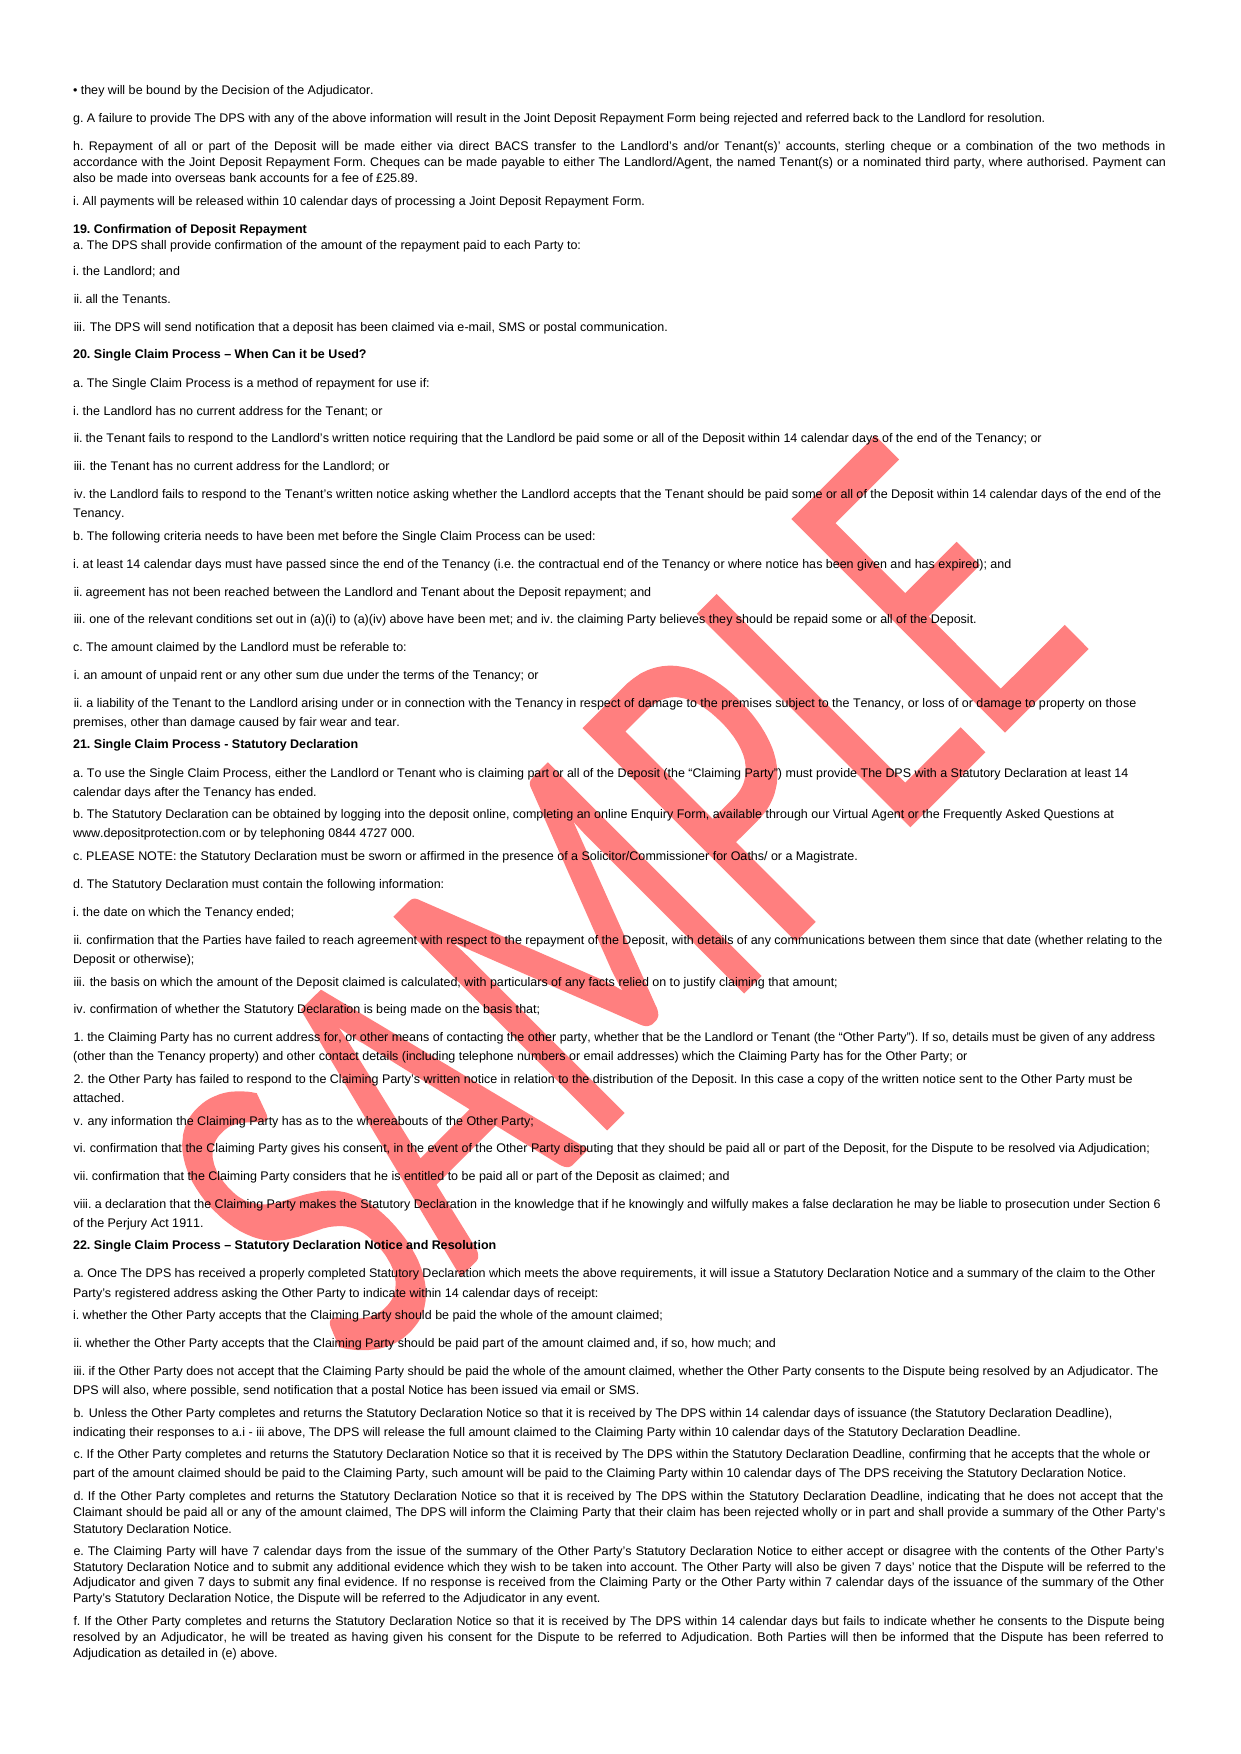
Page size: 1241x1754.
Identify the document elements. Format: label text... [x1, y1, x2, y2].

text c. PLEASE NOTE: the Statutory Declaration must be sworn or affirmed in the presence of a Solicitor/Commissioner for Oaths/ or a Magistrate. [73, 849, 1167, 863]
text d. The Statutory Declaration must contain the following information: [73, 877, 1167, 891]
list confirmation that the Claiming Party gives his consent, in the event of the Other Party disputing that they should be paid all or part of the Deposit, for the Dispute to be resolved via Adjudication; [73, 1141, 1167, 1155]
list if the Other Party does not accept that the Claiming Party should be paid the whole of the amount claimed, whether the Other Party consents to the Dispute being resolved by an Adjudicator. The DPS will also, where possible, send notification that a postal Notice has been issued via email or SMS. [73, 1363, 1161, 1397]
text g. A failure to provide The DPS with any of the above information will result in the Joint Deposit Repayment Form being rejected and referred back to the Landlord for resolution. [73, 110, 1167, 124]
list agreement has not been reached between the Landlord and Tenant about the Deposit repayment; and [73, 584, 1167, 599]
text a. The DPS shall provide confirmation of the amount of the repayment paid to each Party to: [73, 237, 1167, 252]
text i. whether the Other Party accepts that the Claiming Party should be paid the whole of the amount claimed; [73, 1308, 1167, 1322]
list the Other Party has failed to respond to the Claiming Party’s written notice in relation to the distribution of the Deposit. In this case a copy of the written notice sent to the Other Party must be attached. [73, 1071, 1134, 1105]
text a. Once The DPS has received a properly completed Statutory Declaration which meets the above requirements, it will issue a Statutory Declaration Notice and a summary of the claim to the Other Party’s registered address asking the Other Party to indicate within 14 calendar days of receipt: [73, 1266, 1157, 1299]
list a declaration that the Claiming Party makes the Statutory Declaration in the knowledge that if he knowingly and wilfully makes a false declaration he may be liable to prosecution under Section 6 of the Perjury Act 1911. [73, 1197, 1163, 1230]
text i. All payments will be released within 10 calendar days of processing a Joint Deposit Repayment Form. [73, 194, 1167, 208]
list If the Other Party completes and returns the Statutory Declaration Notice so that it is received by The DPS within the Statutory Declaration Deadline, confirming that he accepts that the whole or part of the amount claimed should be paid to the Claiming Party, such amount will be paid to the Claiming Party within 10 calendar days of The DPS receiving the Statutory Declaration Notice. [73, 1447, 1153, 1480]
text i. the Landlord; and [73, 264, 1167, 278]
list confirmation of whether the Statutory Declaration is being made on the basis that; [73, 1002, 1167, 1016]
list The DPS will send notification that a deposit has been claimed via e-mail, SMS or postal communication. [73, 319, 1167, 334]
text a. To use the Single Claim Process, either the Landlord or Tenant who is claiming part or all of the Deposit (the “Claiming Party”) must provide The DPS with a Statutory Declaration at least 14 calendar days after the Tenancy has ended. [73, 765, 1130, 799]
list whether the Other Party accepts that the Claiming Party should be paid part of the amount claimed and, if so, how much; and [73, 1336, 1167, 1350]
list confirmation that the Claiming Party considers that he is entitled to be paid all or part of the Deposit as claimed; and [73, 1169, 1167, 1183]
list confirmation that the Parties have failed to reach agreement with respect to the repayment of the Deposit, with details of any communications between them since that date (whether relating to the Deposit or otherwise); [73, 933, 1165, 966]
list The Claiming Party will have 7 calendar days from the issue of the summary of the Other Party’s Statutory Declaration Notice to either accept or disagree with the contents of the Other Party’s Statutory Declaration Notice and to submit any additional evidence which they wish to be taken into account. The Other Party will also be given 7 days’ notice that the Dispute will be referred to the Adjudicator and given 7 days to submit any final evidence. If no response is received from the Claiming Party or the Other Party within 7 calendar days of the issuance of the summary of the Other Party’s Statutory Declaration Notice, the Dispute will be referred to the Adjudicator in any event. [73, 1544, 1167, 1605]
list all the Tenants. [73, 292, 1167, 306]
text • they will be bound by the Decision of the Adjudicator. [73, 82, 1167, 97]
text 22. Single Claim Process – Statutory Declaration Notice and Resolution [73, 1238, 1167, 1252]
text b. The following criteria needs to have been met before the Single Claim Process can be used: [73, 528, 1167, 543]
list the Tenant fails to respond to the Landlord’s written notice requiring that the Landlord be paid some or all of the Deposit within 14 calendar days of the end of the Tenancy; or [73, 431, 1167, 446]
text 21. Single Claim Process - Statutory Declaration [73, 737, 1167, 751]
list the basis on which the amount of the Deposit claimed is calculated, with particulars of any facts relied on to justify claiming that amount; [73, 974, 1167, 988]
list the Tenant has no current address for the Landlord; or [73, 459, 1167, 473]
text b. The Statutory Declaration can be obtained by logging into the deposit online, completing an online Enquiry Form, available through our Virtual Agent or the Frequently Asked Questions at www.depositprotection.com or by telephoning 0844 4727 000. [73, 807, 1115, 841]
text i. at least 14 calendar days must have passed since the end of the Tenancy (i.e. the contractual end of the Tenancy or where notice has been given and has expired); and [73, 556, 1167, 571]
text i. the date on which the Tenancy ended; [73, 905, 1167, 919]
text h. Repayment of all or part of the Deposit will be made either via direct BACS transfer to the Landlord’s and/or Tenant(s)’ accounts, sterling cheque or a combination of the two methods in accordance with the Joint Deposit Repayment Form. Cheques can be made payable to either The Landlord/Agent, the named Tenant(s) or a nominated third party, where authorised. Payment can also be made into overseas bank accounts for a fee of £25.89. [73, 138, 1167, 185]
text 19. Confirmation of Deposit Repayment [73, 221, 1167, 236]
list an amount of unpaid rent or any other sum due under the terms of the Tenancy; or [73, 668, 1167, 682]
list Unless the Other Party completes and returns the Statutory Declaration Notice so that it is received by The DPS within 14 calendar days of issuance (the Statutory Declaration Deadline), indicating their responses to a.i - iii above, The DPS will release the full amount claimed to the Claiming Party within 10 calendar days of the Statutory Declaration Deadline. [73, 1405, 1113, 1439]
list If the Other Party completes and returns the Statutory Declaration Notice so that it is received by The DPS within the Statutory Declaration Deadline, indicating that he does not accept that the Claimant should be paid all or any of the amount claimed, The DPS will inform the Claiming Party that their claim has been rejected wholly or in part and shall provide a summary of the Other Party’s Statutory Declaration Notice. [73, 1488, 1167, 1536]
list the Claiming Party has no current address for, or other means of contacting the other party, whether that be the Landlord or Tenant (the “Other Party”). If so, details must be given of any address (other than the Tenancy property) and other contact details (including telephone numbers or email addresses) which the Claiming Party has for the Other Party; or [73, 1030, 1157, 1063]
list If the Other Party completes and returns the Statutory Declaration Notice so that it is received by The DPS within 14 calendar days but fails to indicate whether he consents to the Dispute being resolved by an Adjudicator, he will be treated as having given his consent for the Dispute to be referred to Adjudication. Both Parties will then be informed that the Dispute has been referred to Adjudication as detailed in (e) above. [73, 1613, 1167, 1661]
text a. The Single Claim Process is a method of repayment for use if: [73, 375, 1167, 390]
text i. the Landlord has no current address for the Tenant; or [73, 403, 1167, 418]
list one of the relevant conditions set out in (a)(i) to (a)(iv) above have been met; and iv. the claiming Party believes they should be repaid some or all of the Deposit. c. The amount claimed by the Landlord must be referable to: [73, 612, 980, 654]
list Single Claim Process – When Can it be Used? [73, 347, 1167, 361]
list the Landlord fails to respond to the Tenant’s written notice asking whether the Landlord accepts that the Tenant should be paid some or all of the Deposit within 14 calendar days of the end of the Tenancy. [73, 487, 1163, 520]
list any information the Claiming Party has as to the whereabouts of the Other Party; [73, 1113, 1167, 1127]
list a liability of the Tenant to the Landlord arising under or in connection with the Tenancy in respect of damage to the premises subject to the Tenancy, or loss of or damage to property on those premises, other than damage caused by fair wear and tear. [73, 696, 1138, 729]
